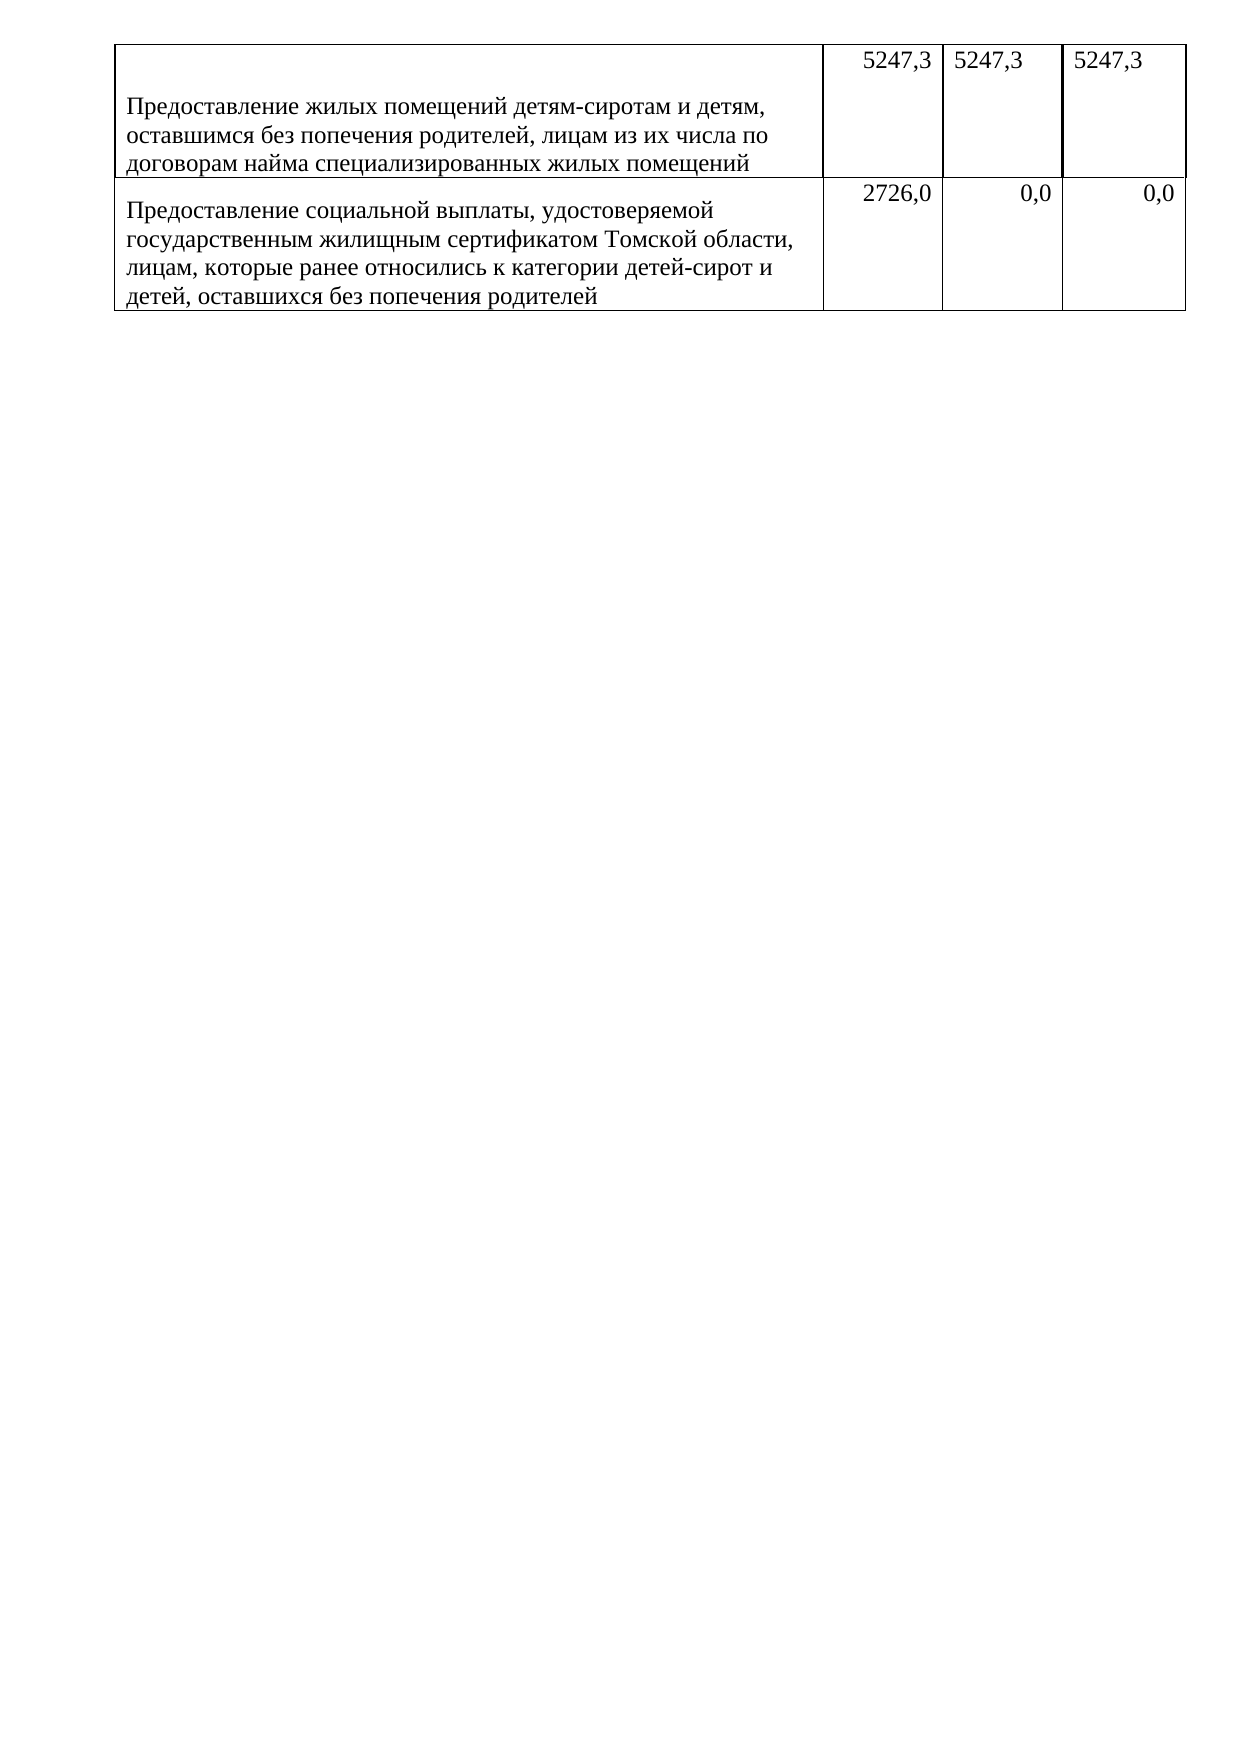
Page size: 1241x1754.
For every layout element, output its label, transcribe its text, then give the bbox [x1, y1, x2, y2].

table_cell Предоставление жилых помещений детям-сиротам и детям, оставшимся без попечения родителей, лицам из их числа по договорам найма специализированных жилых помещений [116, 45, 822, 177]
table_cell Предоставление социальной выплаты, удостоверяемой государственным жилищным сертификатом Томской области, лицам, которые ранее относились к категории детей-сирот и детей, оставшихся без попечения родителей [115, 178, 823, 310]
table_cell 0,0 [943, 178, 1062, 310]
table_cell 5247,3 [1064, 45, 1185, 177]
table_cell 5247,3 [824, 45, 942, 177]
table_cell 2726,0 [824, 178, 942, 310]
table_cell 5247,3 [944, 45, 1061, 177]
table_cell 0,0 [1063, 177, 1185, 310]
